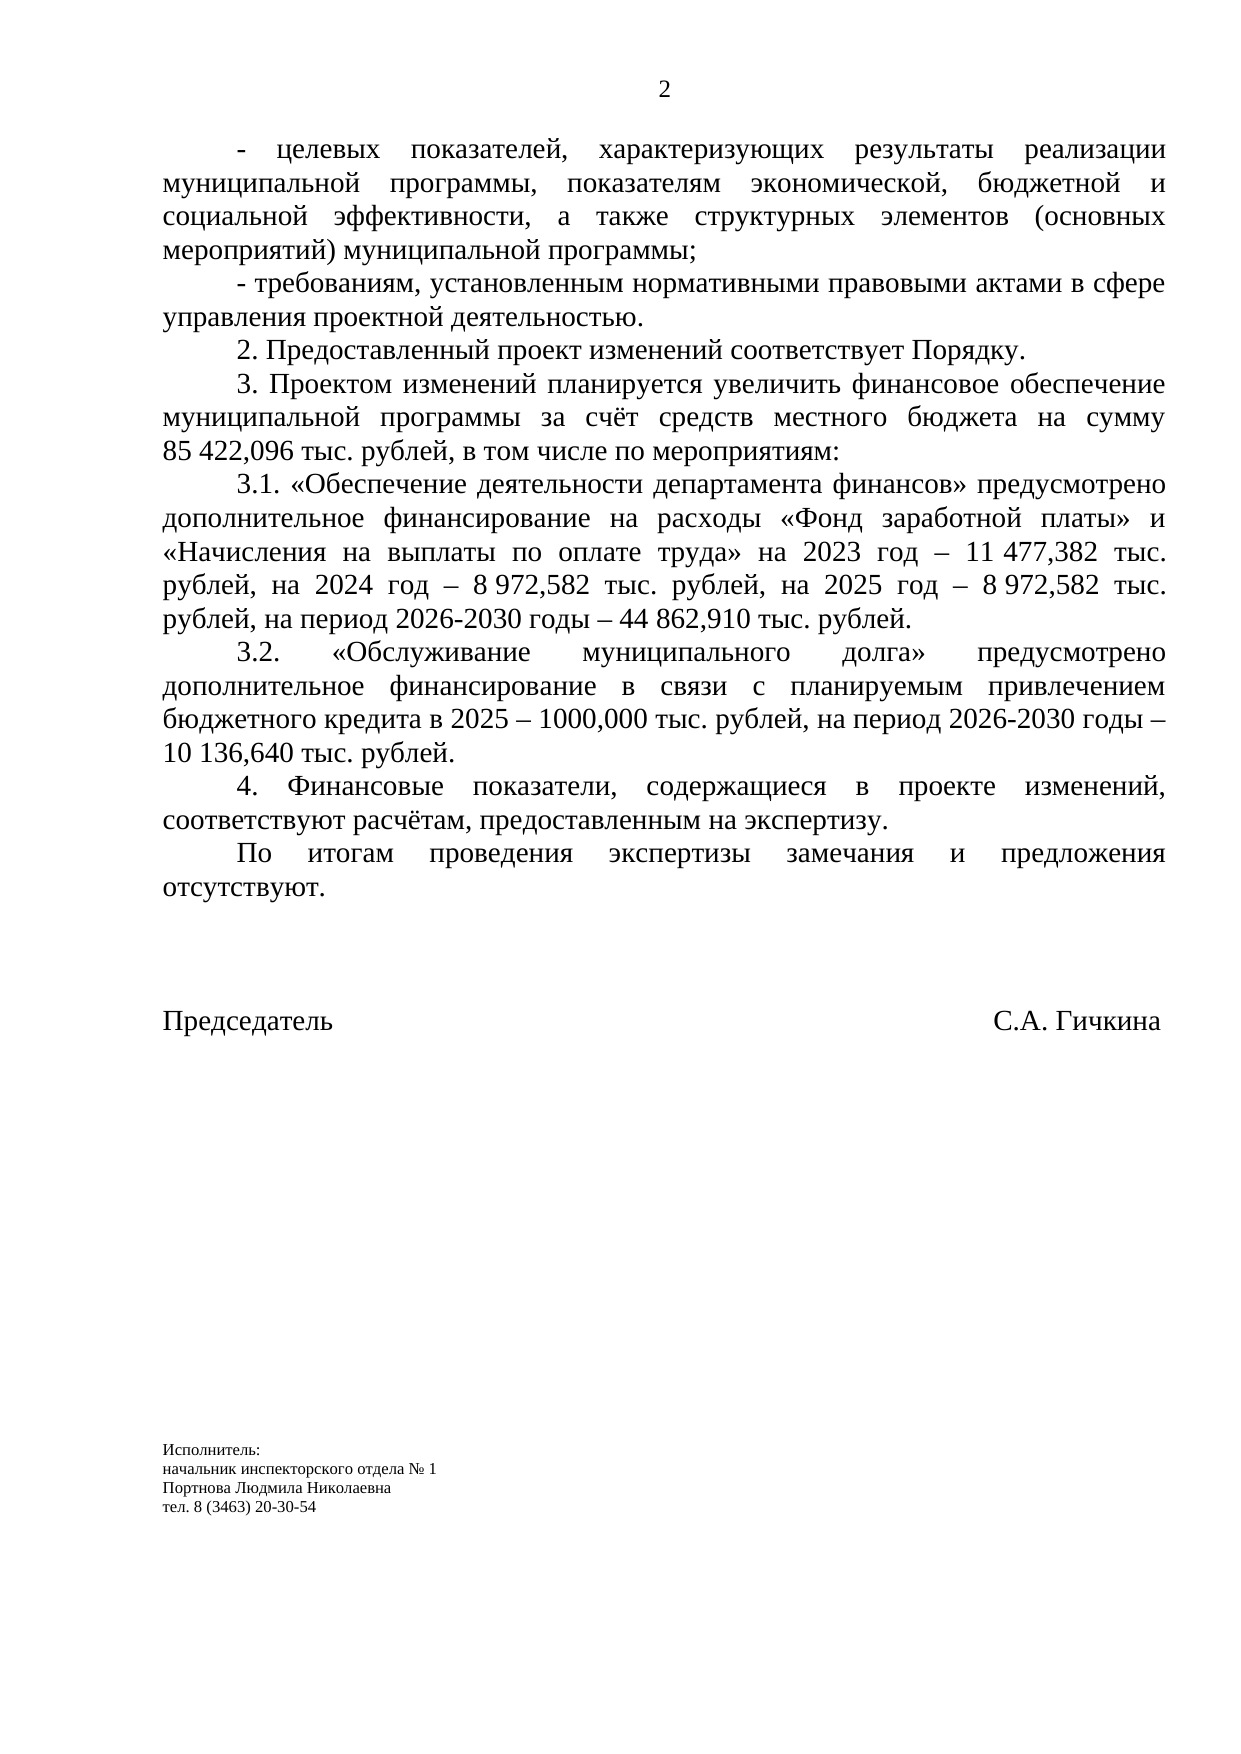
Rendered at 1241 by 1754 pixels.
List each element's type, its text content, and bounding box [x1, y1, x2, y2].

text тел. 8 (3463) 20-30-54 [162, 1497, 1167, 1516]
text - требованиям, установленным нормативными правовыми актами в сфере управления проектной деятельностью. [162, 265, 1167, 332]
text Председатель С.А. Гичкина [162, 1003, 1167, 1037]
text начальник инспекторского отдела № 1 [162, 1458, 1167, 1478]
text Портнова Людмила Николаевна [162, 1478, 1167, 1497]
text 4. Финансовые показатели, содержащиеся в проекте изменений, соответствуют расчётам, предоставленным на экспертизу. [162, 768, 1167, 836]
text 3.2. «Обслуживание муниципального долга» предусмотрено дополнительное финансирование в связи с планируемым привлечением бюджетного кредита в 2025 – 1000,000 тыс. рублей, на период 2026-2030 годы – 10 136,640 тыс. рублей. [162, 634, 1167, 768]
list Предоставленный проект изменений соответствует Порядку. [162, 332, 1167, 366]
text Исполнитель: [162, 1439, 1167, 1458]
text 3. Проектом изменений планируется увеличить финансовое обеспечение муниципальной программы за счёт средств местного бюджета на сумму 85 422,096 тыс. рублей, в том числе по мероприятиям: [162, 366, 1167, 467]
text По итогам проведения экспертизы замечания и предложения отсутствуют. [162, 836, 1167, 903]
text - целевых показателей, характеризующих результаты реализации муниципальной программы, показателям экономической, бюджетной и социальной эффективности, а также структурных элементов (основных мероприятий) муниципальной программы; [162, 131, 1167, 265]
text 3.1. «Обеспечение деятельности департамента финансов» предусмотрено дополнительное финансирование на расходы «Фонд заработной платы» и «Начисления на выплаты по оплате труда» на 2023 год – 11 477,382 тыс. рублей, на 2024 год – 8 972,582 тыс. рублей, на 2025 год – 8 972,582 тыс. рублей, на период 2026-2030 годы – 44 862,910 тыс. рублей. [162, 467, 1167, 634]
